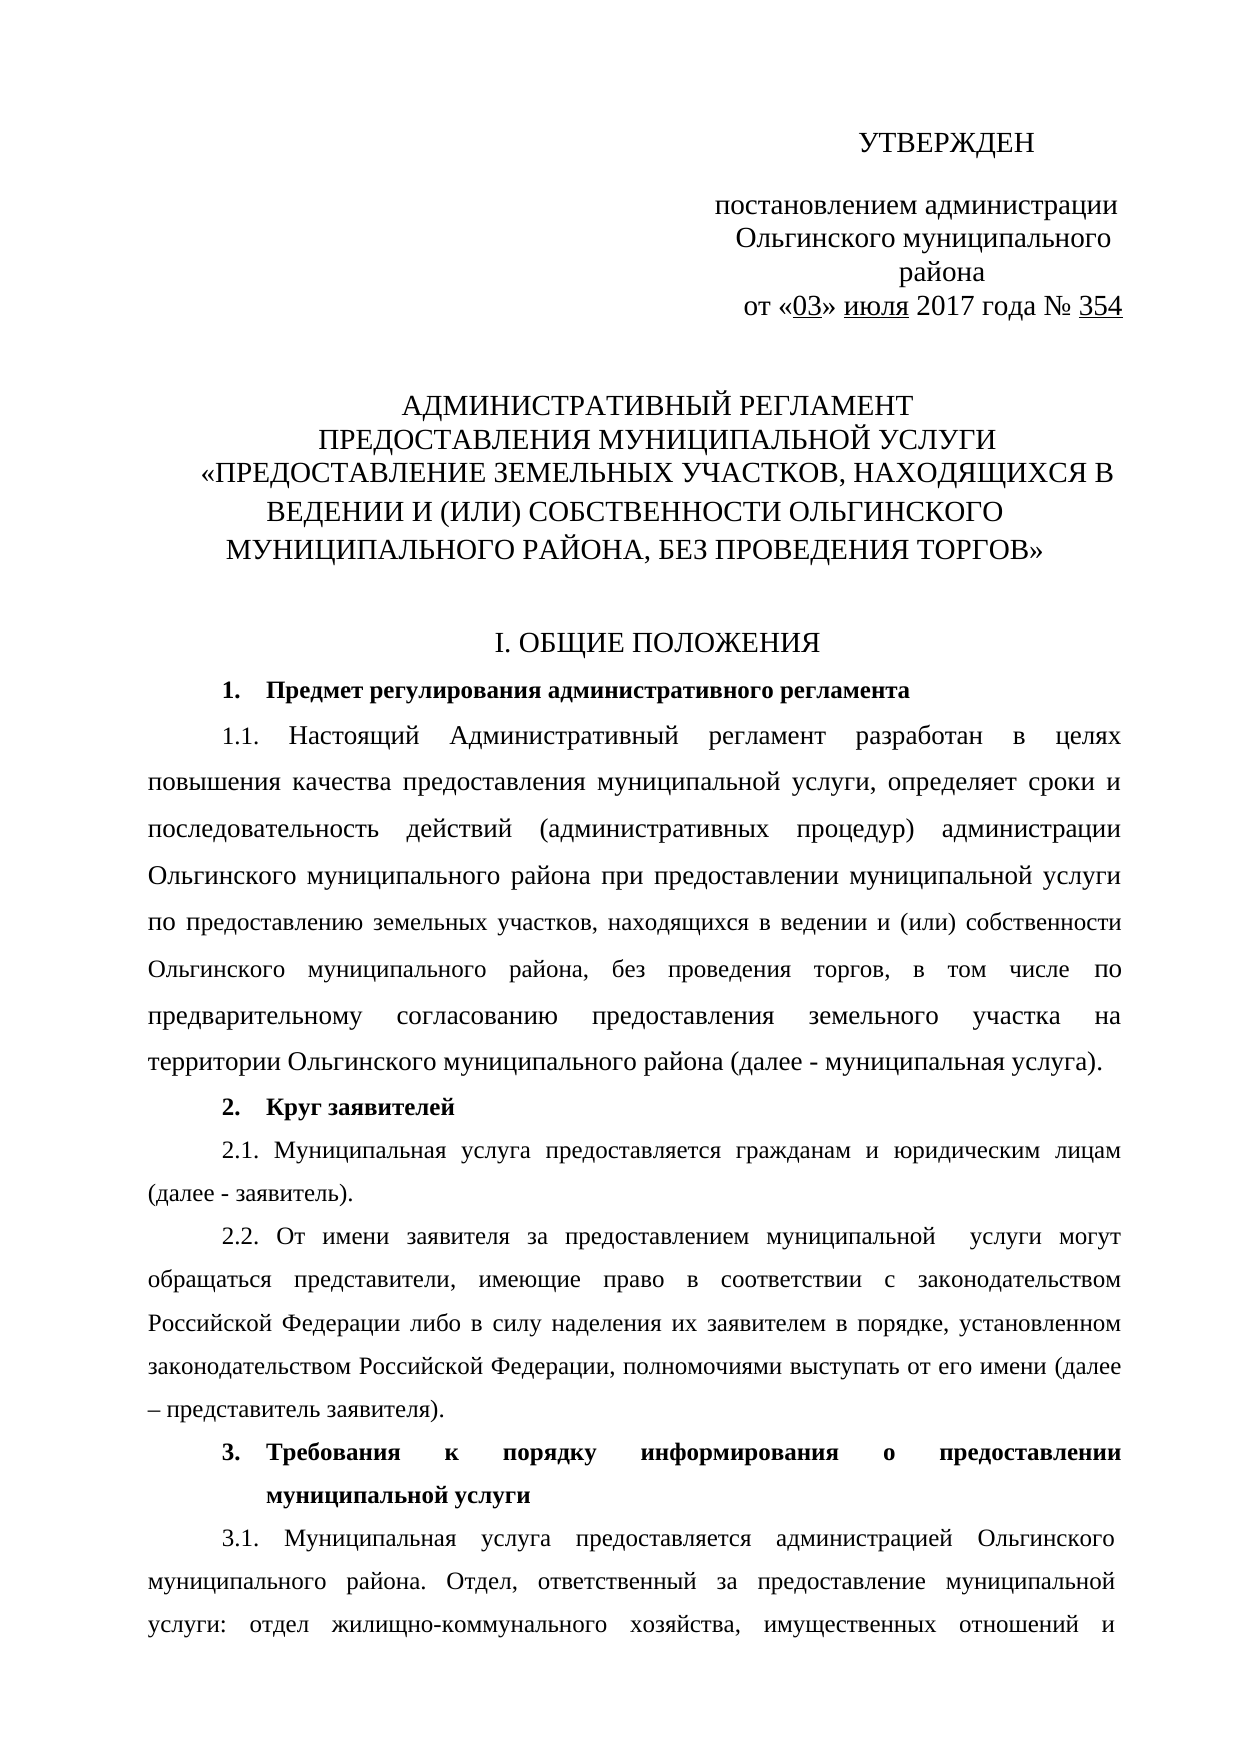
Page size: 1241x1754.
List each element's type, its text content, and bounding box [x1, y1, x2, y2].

list Круг заявителей [222, 1092, 1122, 1121]
list Требования к порядку информирования о предоставлении муниципальной услуги [222, 1437, 1122, 1509]
text постановлением администрации [690, 158, 1122, 221]
text ПРЕДОСТАВЛЕНИЯ МУНИЦИПАЛЬНОЙ УСЛУГИ [148, 422, 1122, 455]
text от «03» июля 2017 года № 354 [148, 288, 1122, 321]
text района [148, 254, 1122, 288]
text УТВЕРЖДЕН [690, 125, 1122, 158]
text I. ОБЩИЕ ПОЛОЖЕНИЯ [148, 625, 1122, 659]
text АДМИНИСТРАТИВНЫЙ РЕГЛАМЕНТ [148, 388, 1122, 422]
text 2.1. Муниципальная услуга предоставляется гражданам и юридическим лицам (далее - заявитель). [148, 1135, 1122, 1207]
text «ПРЕДОСТАВЛЕНИЕ ЗЕМЕЛЬНЫХ УЧАСТКОВ, НАХОДЯЩИХСЯ В ВЕДЕНИИ И (ИЛИ) СОБСТВЕННОСТИ ОЛЬГИНСКОГО МУНИЦИПАЛЬНОГО РАЙОНА, БЕЗ ПРОВЕДЕНИЯ ТОРГОВ» [148, 455, 1122, 566]
text 1.1. Настоящий Административный регламент разработан в целях повышения качества предоставления муниципальной услуги, определяет сроки и последовательность действий (административных процедур) администрации Ольгинского муниципального района при предоставлении муниципальной услуги по предоставлению земельных участков, находящихся в ведении и (или) собственности Ольгинского муниципального района, без проведения торгов, в том числе по предварительному согласованию предоставления земельного участка на территории Ольгинского муниципального района (далее - муниципальная услуга). [148, 719, 1122, 1077]
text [148, 1523, 1116, 1638]
text Ольгинского муниципального [148, 221, 1122, 254]
text 2.2. От имени заявителя за предоставлением муниципальной услуги могут обращаться представители, имеющие право в соответствии с законодательством Российской Федерации либо в силу наделения их заявителем в порядке, установленном законодательством Российской Федерации, полномочиями выступать от его имени (далее – представитель заявителя). [148, 1221, 1122, 1423]
list Предмет регулирования административного регламента [222, 676, 1122, 704]
